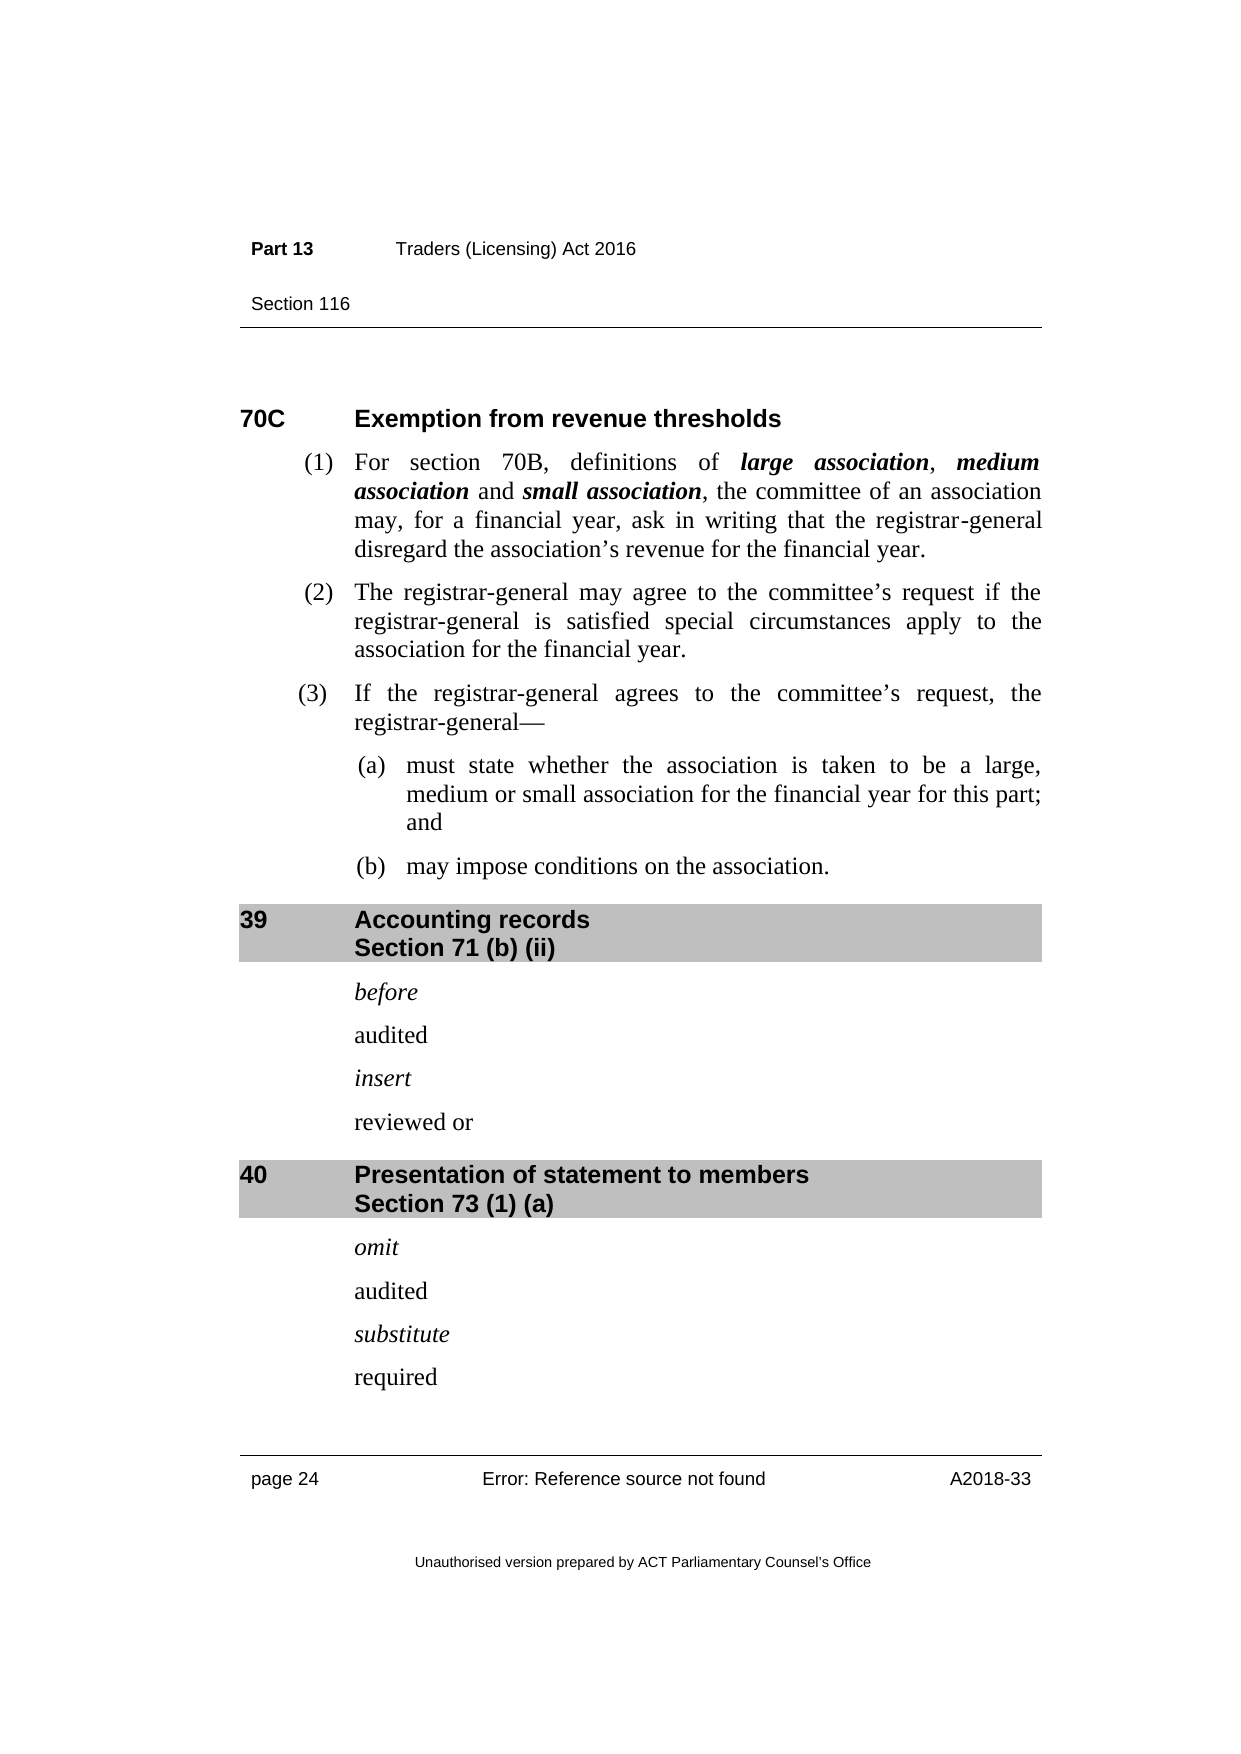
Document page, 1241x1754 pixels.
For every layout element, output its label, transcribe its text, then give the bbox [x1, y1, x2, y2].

text (2) The registrar-general may agree to the committee’s request if the registrar-general is satisfied special circumstances apply to the association for the financial year. [239, 577, 1042, 663]
text 39 Accounting records Section 71 (b) (ii) [239, 904, 1042, 962]
text 70C Exemption from revenue thresholds [239, 404, 1042, 433]
text (b) may impose conditions on the association. [239, 851, 1042, 879]
text omit [354, 1232, 1042, 1261]
text reviewed or [354, 1107, 1042, 1135]
text before [354, 977, 1042, 1005]
text insert [354, 1063, 1042, 1092]
text (1) For section 70B, definitions of large association, medium association and small association, the committee of an association may, for a financial year, ask in writing that the registrar-general disregard the association’s revenue for the financial year. [239, 447, 1042, 562]
text audited [354, 1020, 1042, 1049]
text (3) If the registrar-general agrees to the committee’s request, the registrar-general— [239, 678, 1042, 735]
text audited [354, 1276, 1042, 1304]
text 40 Presentation of statement to members Section 73 (1) (a) [239, 1160, 1042, 1218]
text required [354, 1362, 1042, 1391]
text substitute [354, 1319, 1042, 1348]
text (a) must state whether the association is taken to be a large, medium or small association for the financial year for this part; and [239, 750, 1042, 836]
